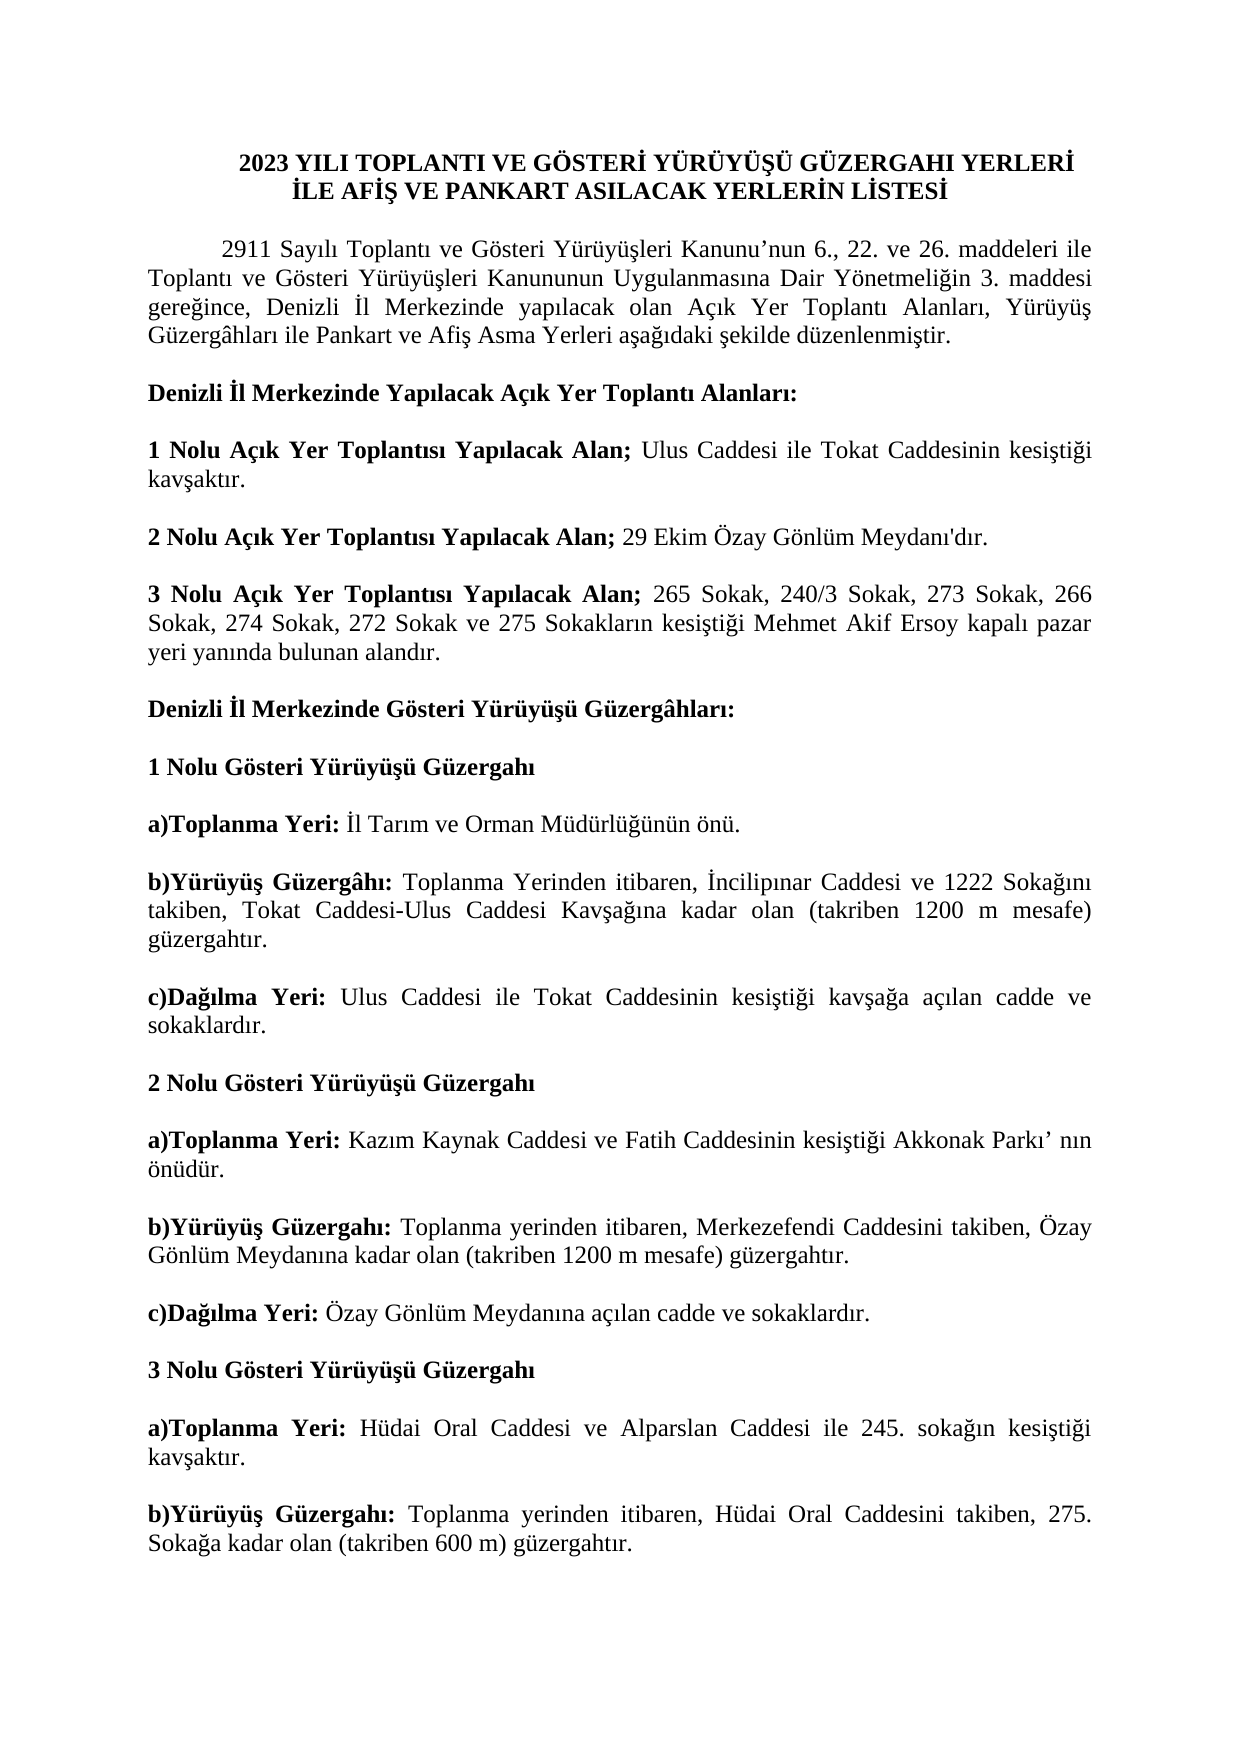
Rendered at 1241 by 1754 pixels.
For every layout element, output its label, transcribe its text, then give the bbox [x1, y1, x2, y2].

text Denizli İl Merkezinde Gösteri Yürüyüşü Güzergâhları: [148, 694, 1093, 723]
text c)Dağılma Yeri: Ulus Caddesi ile Tokat Caddesinin kesiştiği kavşağa açılan cadde ve sokaklardır. [148, 982, 1093, 1039]
text 2 Nolu Gösteri Yürüyüşü Güzergahı [148, 1068, 1093, 1097]
text b)Yürüyüş Güzergâhı: Toplanma Yerinden itibaren, İncilipınar Caddesi ve 1222 Sokağını takiben, Tokat Caddesi-Ulus Caddesi Kavşağına kadar olan (takriben 1200 m mesafe) güzergahtır. [148, 867, 1093, 953]
text c)Dağılma Yeri: Özay Gönlüm Meydanına açılan cadde ve sokaklardır. [148, 1298, 1093, 1327]
text Denizli İl Merkezinde Yapılacak Açık Yer Toplantı Alanları: [148, 378, 1093, 407]
text 1 Nolu Gösteri Yürüyüşü Güzergahı [148, 752, 1093, 781]
text 1 Nolu Açık Yer Toplantısı Yapılacak Alan; Ulus Caddesi ile Tokat Caddesinin kesiştiği kavşaktır. [148, 436, 1093, 493]
text b)Yürüyüş Güzergahı: Toplanma yerinden itibaren, Merkezefendi Caddesini takiben, Özay Gönlüm Meydanına kadar olan (takriben 1200 m mesafe) güzergahtır. [148, 1212, 1093, 1269]
text a)Toplanma Yeri: Kazım Kaynak Caddesi ve Fatih Caddesinin kesiştiği Akkonak Parkı’ nın önüdür. [148, 1126, 1093, 1183]
text b)Yürüyüş Güzergahı: Toplanma yerinden itibaren, Hüdai Oral Caddesini takiben, 275. Sokağa kadar olan (takriben 600 m) güzergahtır. [148, 1499, 1093, 1557]
text a)Toplanma Yeri: Hüdai Oral Caddesi ve Alparslan Caddesi ile 245. sokağın kesiştiği kavşaktır. [148, 1413, 1093, 1471]
text 3 Nolu Açık Yer Toplantısı Yapılacak Alan; 265 Sokak, 240/3 Sokak, 273 Sokak, 266 Sokak, 274 Sokak, 272 Sokak ve 275 Sokakların kesiştiği Mehmet Akif Ersoy kapalı pazar yeri yanında bulunan alandır. [148, 579, 1093, 666]
text 3 Nolu Gösteri Yürüyüşü Güzergahı [148, 1356, 1093, 1384]
text 2 Nolu Açık Yer Toplantısı Yapılacak Alan; 29 Ekim Özay Gönlüm Meydanı'dır. [148, 522, 1093, 551]
text a)Toplanma Yeri: İl Tarım ve Orman Müdürlüğünün önü. [148, 809, 1093, 838]
text 2911 Sayılı Toplantı ve Gösteri Yürüyüşleri Kanunu’nun 6., 22. ve 26. maddeleri ile Toplantı ve Gösteri Yürüyüşleri Kanununun Uygulanmasına Dair Yönetmeliğin 3. maddesi gereğince, Denizli İl Merkezinde yapılacak olan Açık Yer Toplantı Alanları, Yürüyüş Güzergâhları ile Pankart ve Afiş Asma Yerleri aşağıdaki şekilde düzenlenmiştir. [148, 234, 1093, 349]
text 2023 YILI TOPLANTI VE GÖSTERİ YÜRÜYÜŞÜ GÜZERGAHI YERLERİ İLE AFİŞ VE PANKART ASILACAK YERLERİN LİSTESİ [148, 148, 1093, 205]
